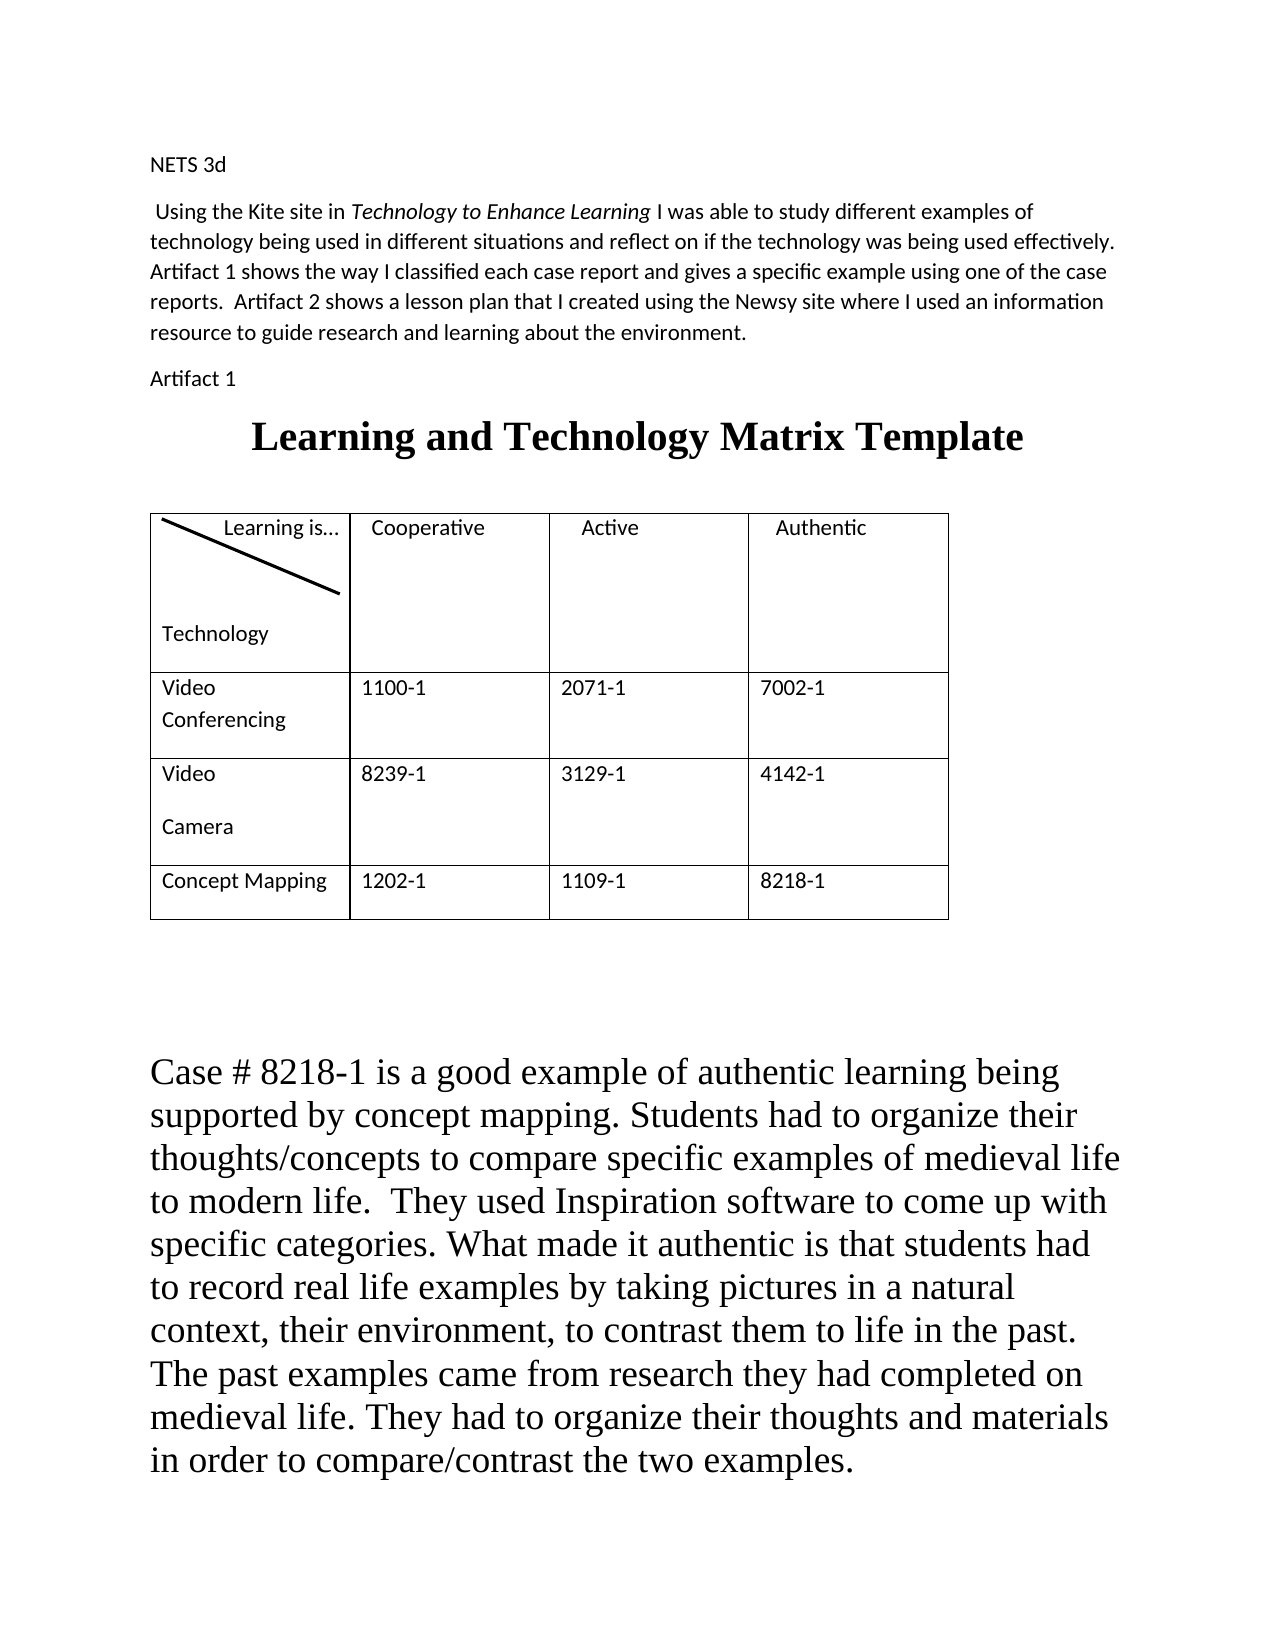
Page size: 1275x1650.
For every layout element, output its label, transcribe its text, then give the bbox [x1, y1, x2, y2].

text Learning and Technology Matrix Template [150, 411, 1125, 459]
table_cell 1100-1 [351, 673, 549, 758]
text Using the Kite site in Technology to Enhance Learning I was able to study different examples of technology being used in different situations and reflect on if the technology was being used effectively. Artifact 1 shows the way I classified each case report and gives a specific example using one of the case reports. Artifact 2 shows a lesson plan that I created using the Newsy site where I used an information resource to guide research and learning about the environment. [150, 197, 1125, 346]
text NETS 3d [150, 150, 1125, 178]
table_cell 3129-1 [550, 759, 748, 865]
table_cell 1202-1 [351, 866, 549, 919]
table_header Active [550, 514, 748, 672]
table_cell 8239-1 [351, 759, 549, 865]
table_cell 7002-1 [749, 673, 948, 758]
table_cell 2071-1 [550, 673, 748, 758]
table_cell Video Camera [151, 759, 349, 865]
text Case # 8218-1 is a good example of authentic learning being supported by concept mapping. Students had to organize their thoughts/concepts to compare specific examples of medieval life to modern life. They used Inspiration software to come up with specific categories. What made it authentic is that students had to record real life examples by taking pictures in a natural context, their environment, to contrast them to life in the past. The past examples came from research they had completed on medieval life. They had to organize their thoughts and materials in order to compare/contrast the two examples. [150, 1049, 1125, 1480]
table_header Cooperative [351, 514, 549, 672]
table_cell Video Conferencing [151, 673, 349, 758]
table_header Authentic [749, 514, 948, 672]
table_cell 1109-1 [550, 866, 748, 919]
table_cell 4142-1 [749, 759, 948, 865]
text Artifact 1 [150, 364, 1125, 393]
table_cell 8218-1 [749, 866, 948, 919]
table_cell Concept Mapping [151, 866, 349, 919]
table_header Learning is… Technology [151, 514, 349, 672]
